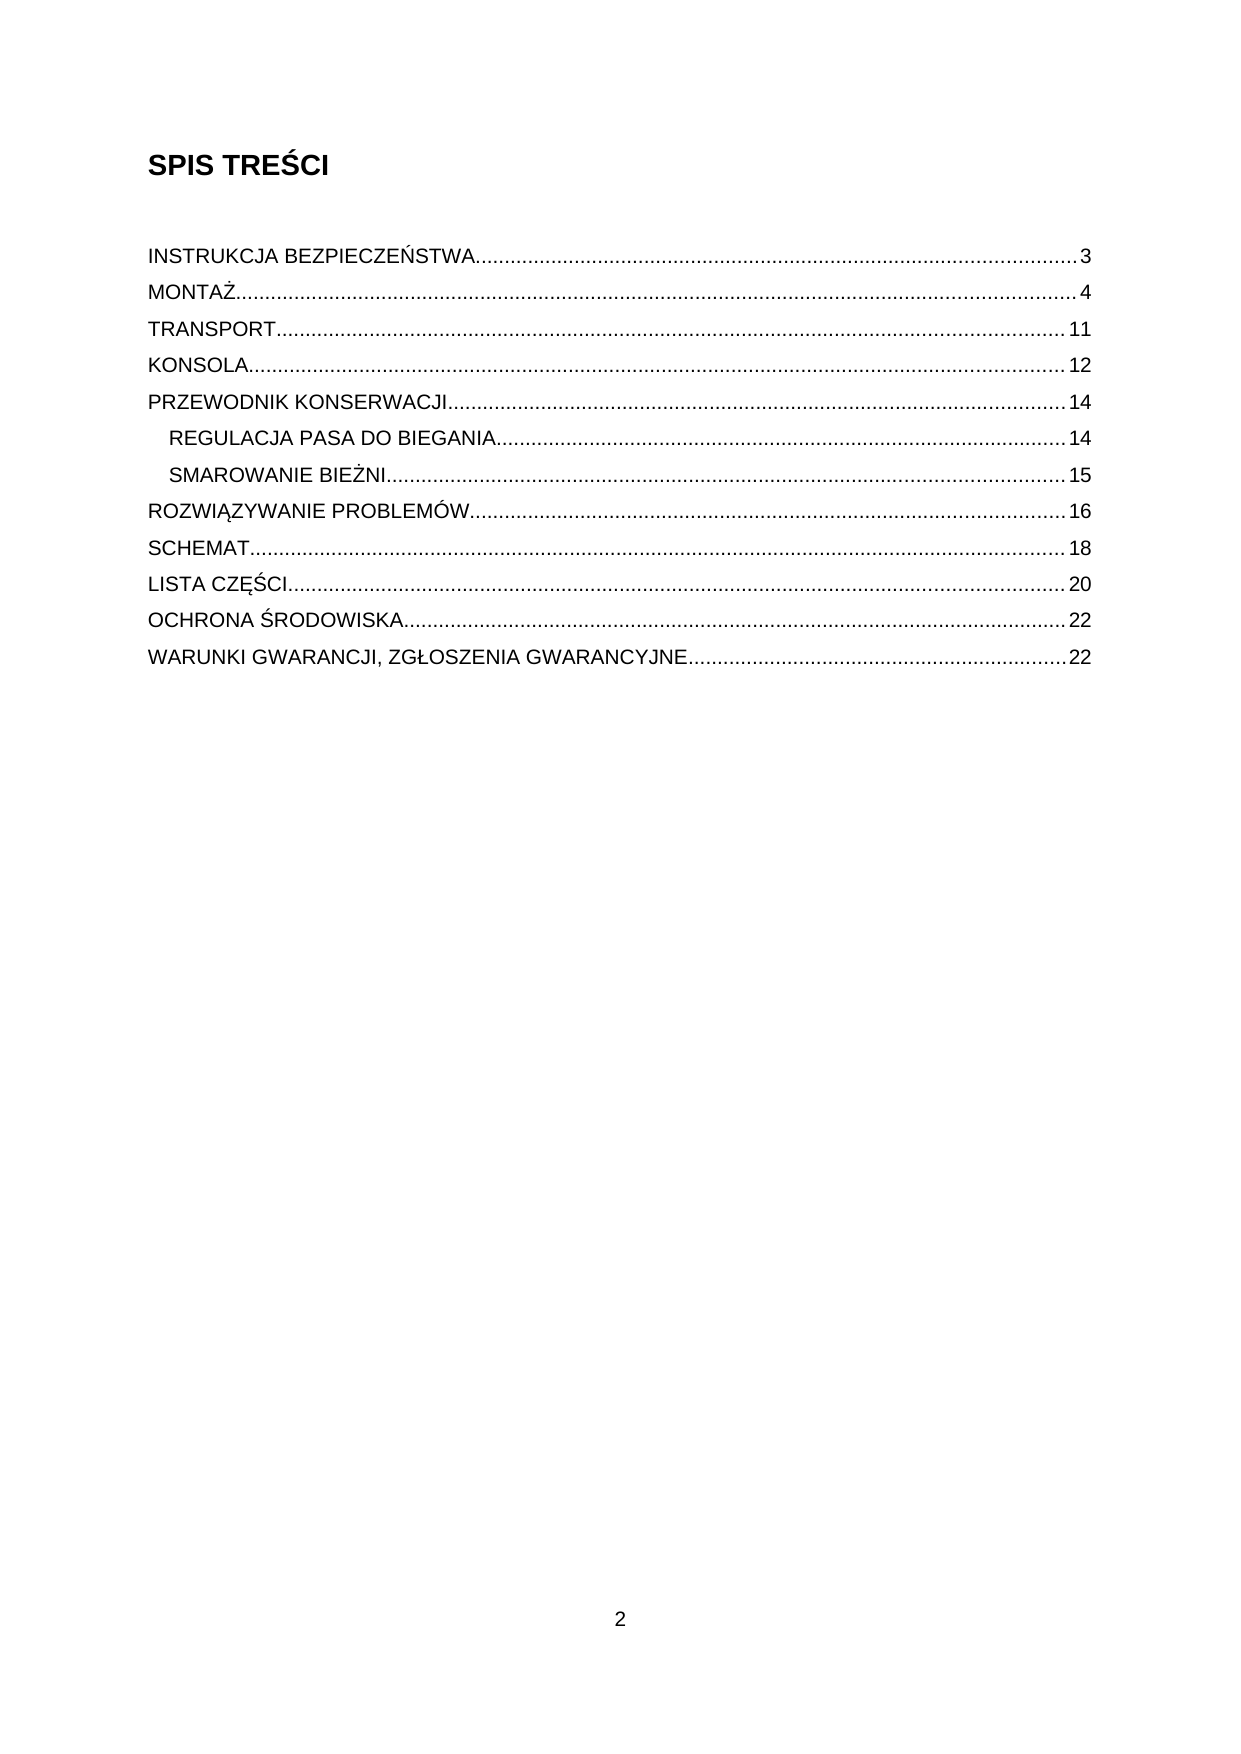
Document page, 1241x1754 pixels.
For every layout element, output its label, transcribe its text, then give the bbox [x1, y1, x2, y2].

text OCHRONA ŚRODOWISKA 22 [148, 608, 1093, 632]
text LISTA CZĘŚCI 20 [148, 572, 1093, 596]
text SCHEMAT 18 [148, 535, 1093, 559]
text PRZEWODNIK KONSERWACJI 14 [148, 389, 1093, 413]
text SPIS TREŚCI [148, 148, 1093, 181]
text WARUNKI GWARANCJI, ZGŁOSZENIA GWARANCYJNE 22 [148, 645, 1093, 669]
text REGULACJA PASA DO BIEGANIA 14 [168, 426, 1093, 450]
text ROZWIĄZYWANIE PROBLEMÓW 16 [148, 499, 1093, 523]
text TRANSPORT 11 [148, 317, 1093, 341]
text MONTAŻ 4 [148, 280, 1093, 304]
text KONSOLA 12 [148, 353, 1093, 377]
text INSTRUKCJA BEZPIECZEŃSTWA 3 [148, 244, 1093, 268]
text SMAROWANIE BIEŻNI 15 [168, 462, 1093, 486]
